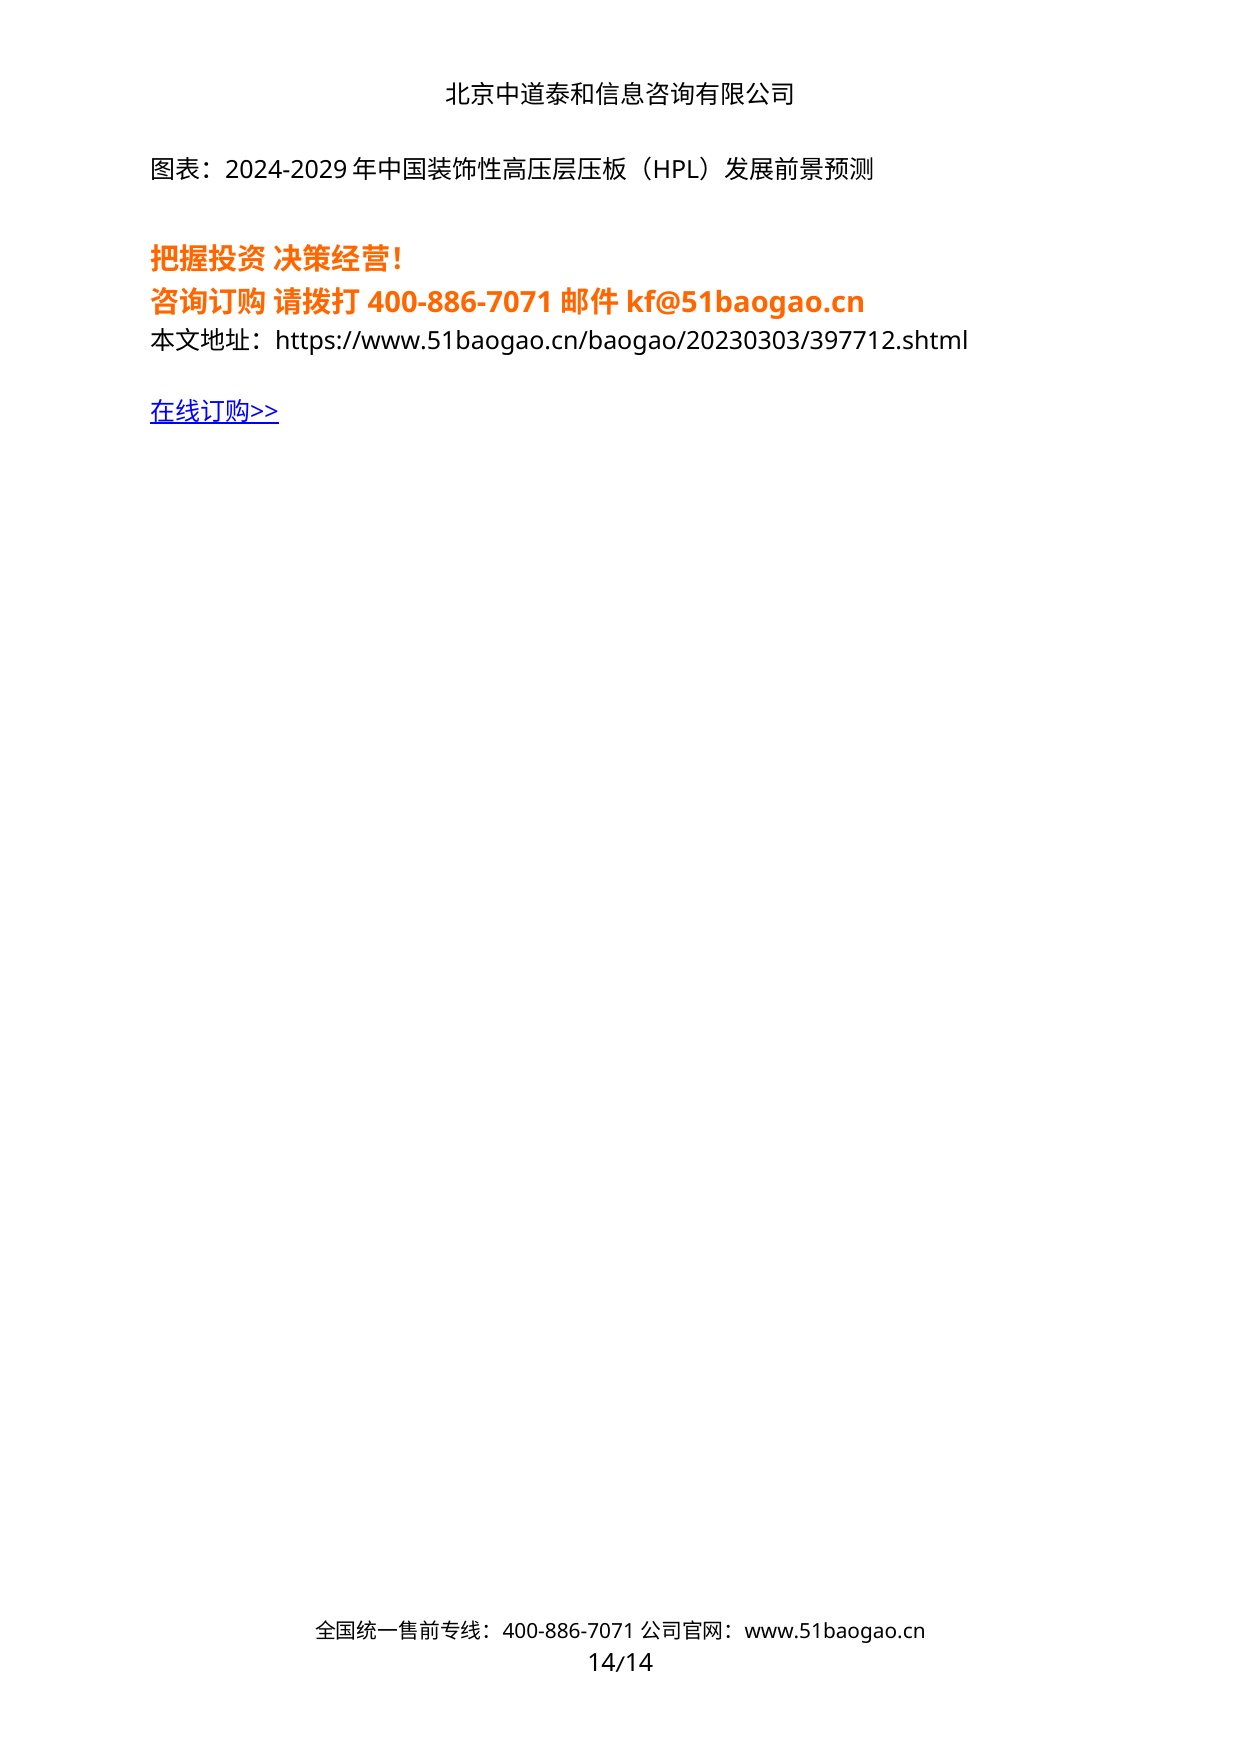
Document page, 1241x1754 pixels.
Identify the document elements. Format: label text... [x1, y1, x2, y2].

text 在线订购>> [150, 357, 1090, 427]
text 把握投资 决策经营！咨询订购 请拨打 400-886-7071 邮件 kf@51baogao.cn本文地址：https://www.51baogao.cn/baogao/20230303/397712.shtml [150, 202, 1090, 357]
text 图表：2024-2029年中国装饰性高压层压板（HPL）发展前景预测 [150, 150, 1090, 186]
